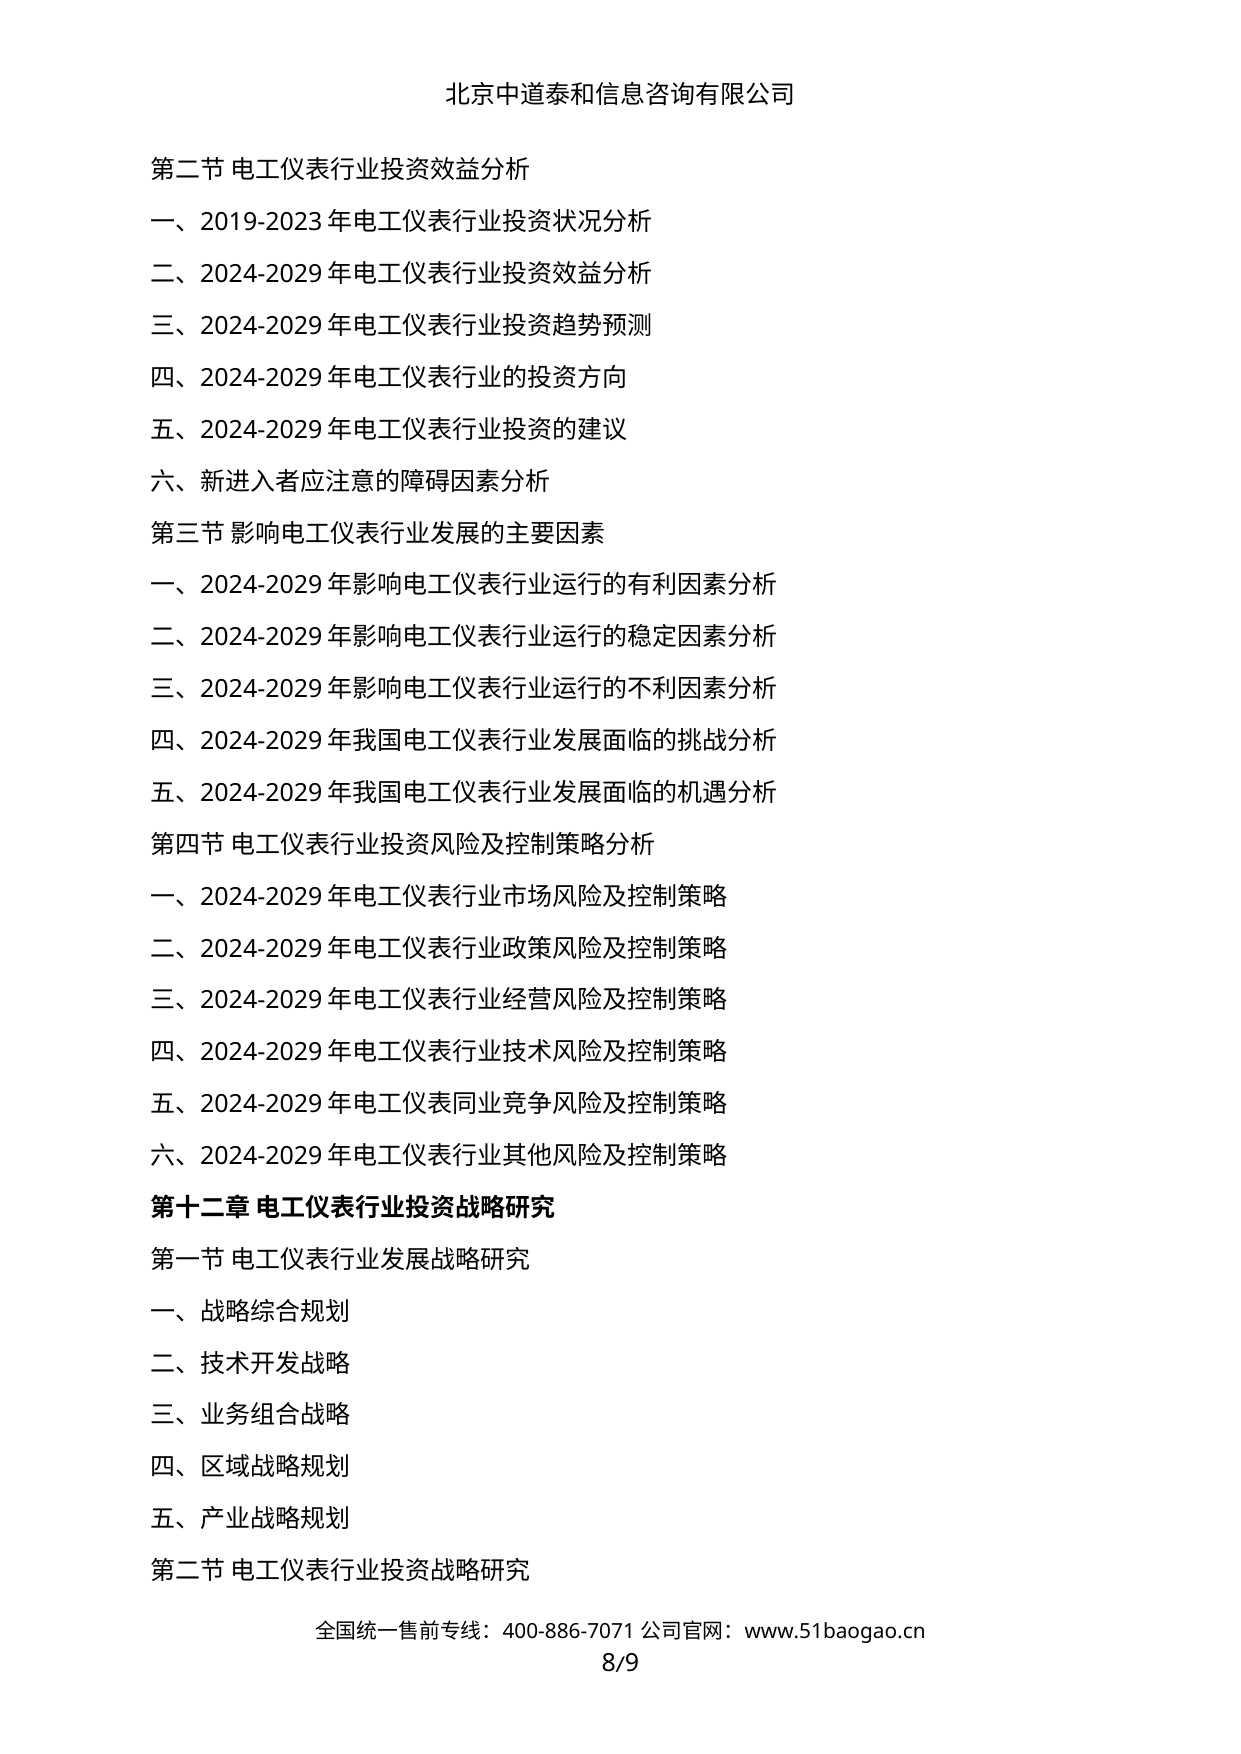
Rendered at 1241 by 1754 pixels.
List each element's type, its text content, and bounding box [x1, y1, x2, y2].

text 四、区域战略规划 [150, 1447, 1090, 1483]
text 第三节 影响电工仪表行业发展的主要因素 [150, 513, 1090, 549]
text 一、2024-2029年电工仪表行业市场风险及控制策略 [150, 876, 1090, 912]
text 第二节 电工仪表行业投资效益分析 [150, 150, 1090, 186]
text 六、2024-2029年电工仪表行业其他风险及控制策略 [150, 1136, 1090, 1172]
text 二、2024-2029年电工仪表行业投资效益分析 [150, 254, 1090, 290]
text 二、技术开发战略 [150, 1343, 1090, 1379]
text 一、战略综合规划 [150, 1291, 1090, 1327]
text 一、2024-2029年影响电工仪表行业运行的有利因素分析 [150, 565, 1090, 601]
text 二、2024-2029年影响电工仪表行业运行的稳定因素分析 [150, 617, 1090, 653]
text 第十二章 电工仪表行业投资战略研究 [150, 1187, 1090, 1224]
text 第四节 电工仪表行业投资风险及控制策略分析 [150, 824, 1090, 861]
text 五、2024-2029年我国电工仪表行业发展面临的机遇分析 [150, 772, 1090, 809]
text 三、业务组合战略 [150, 1395, 1090, 1431]
text 三、2024-2029年电工仪表行业经营风险及控制策略 [150, 980, 1090, 1016]
text 六、新进入者应注意的障碍因素分析 [150, 461, 1090, 497]
text 一、2019-2023年电工仪表行业投资状况分析 [150, 202, 1090, 238]
text 五、产业战略规划 [150, 1499, 1090, 1535]
text 第一节 电工仪表行业发展战略研究 [150, 1239, 1090, 1276]
text 四、2024-2029年电工仪表行业的投资方向 [150, 357, 1090, 394]
text 三、2024-2029年电工仪表行业投资趋势预测 [150, 306, 1090, 342]
text 二、2024-2029年电工仪表行业政策风险及控制策略 [150, 928, 1090, 964]
text 五、2024-2029年电工仪表同业竞争风险及控制策略 [150, 1084, 1090, 1120]
text 五、2024-2029年电工仪表行业投资的建议 [150, 409, 1090, 446]
text 四、2024-2029年电工仪表行业技术风险及控制策略 [150, 1032, 1090, 1068]
text 四、2024-2029年我国电工仪表行业发展面临的挑战分析 [150, 721, 1090, 757]
text 三、2024-2029年影响电工仪表行业运行的不利因素分析 [150, 669, 1090, 705]
text 第二节 电工仪表行业投资战略研究 [150, 1551, 1090, 1587]
